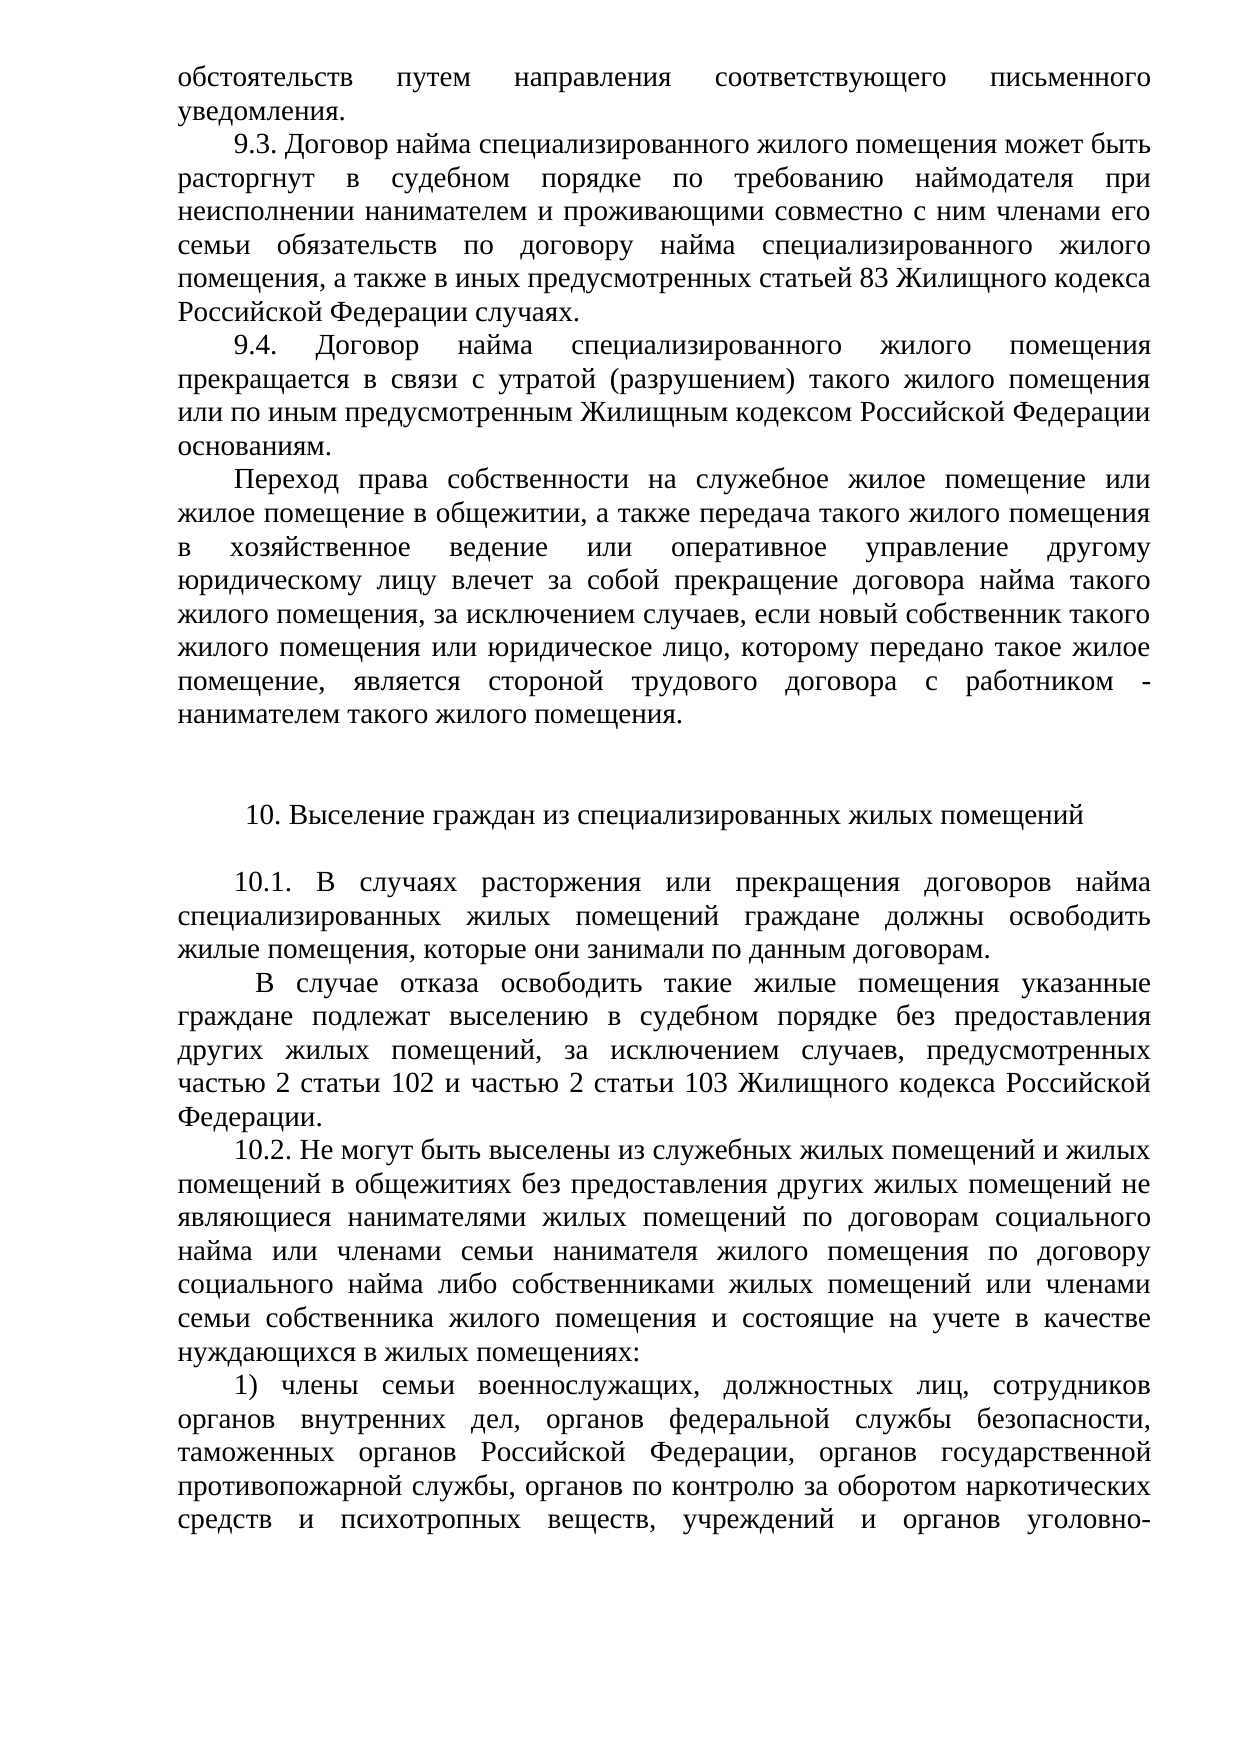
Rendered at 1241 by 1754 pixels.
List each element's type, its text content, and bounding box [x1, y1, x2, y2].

text 10.1. В случаях расторжения или прекращения договоров найма специализированных жилых помещений граждане должны освободить жилые помещения, которые они занимали по данным договорам. [177, 864, 1152, 965]
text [177, 59, 1152, 126]
text В случае отказа освободить такие жилые помещения указанные граждане подлежат выселению в судебном порядке без предоставления других жилых помещений, за исключением случаев, предусмотренных частью 2 статьи 102 и частью 2 статьи 103 Жилищного кодекса Российской Федерации. [177, 965, 1152, 1132]
text 9.3. Договор найма специализированного жилого помещения может быть расторгнут в судебном порядке по требованию наймодателя при неисполнении нанимателем и проживающими совместно с ним членами его семьи обязательств по договору найма специализированного жилого помещения, а также в иных предусмотренных статьей 83 Жилищного кодекса Российской Федерации случаях. [177, 126, 1152, 327]
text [177, 1367, 1152, 1535]
text Переход права собственности на служебное жилое помещение или жилое помещение в общежитии, а также передача такого жилого помещения в хозяйственное ведение или оперативное управление другому юридическому лицу влечет за собой прекращение договора найма такого жилого помещения, за исключением случаев, если новый собственник такого жилого помещения или юридическое лицо, которому передано такое жилое помещение, является стороной трудового договора с работником - нанимателем такого жилого помещения. [177, 462, 1152, 730]
text 9.4. Договор найма специализированного жилого помещения прекращается в связи с утратой (разрушением) такого жилого помещения или по иным предусмотренным Жилищным кодексом Российской Федерации основаниям. [177, 327, 1152, 462]
text 10. Выселение граждан из специализированных жилых помещений [177, 797, 1152, 831]
text 10.2. Не могут быть выселены из служебных жилых помещений и жилых помещений в общежитиях без предоставления других жилых помещений не являющиеся нанимателями жилых помещений по договорам социального найма или членами семьи нанимателя жилого помещения по договору социального найма либо собственниками жилых помещений или членами семьи собственника жилого помещения и состоящие на учете в качестве нуждающихся в жилых помещениях: [177, 1132, 1152, 1367]
